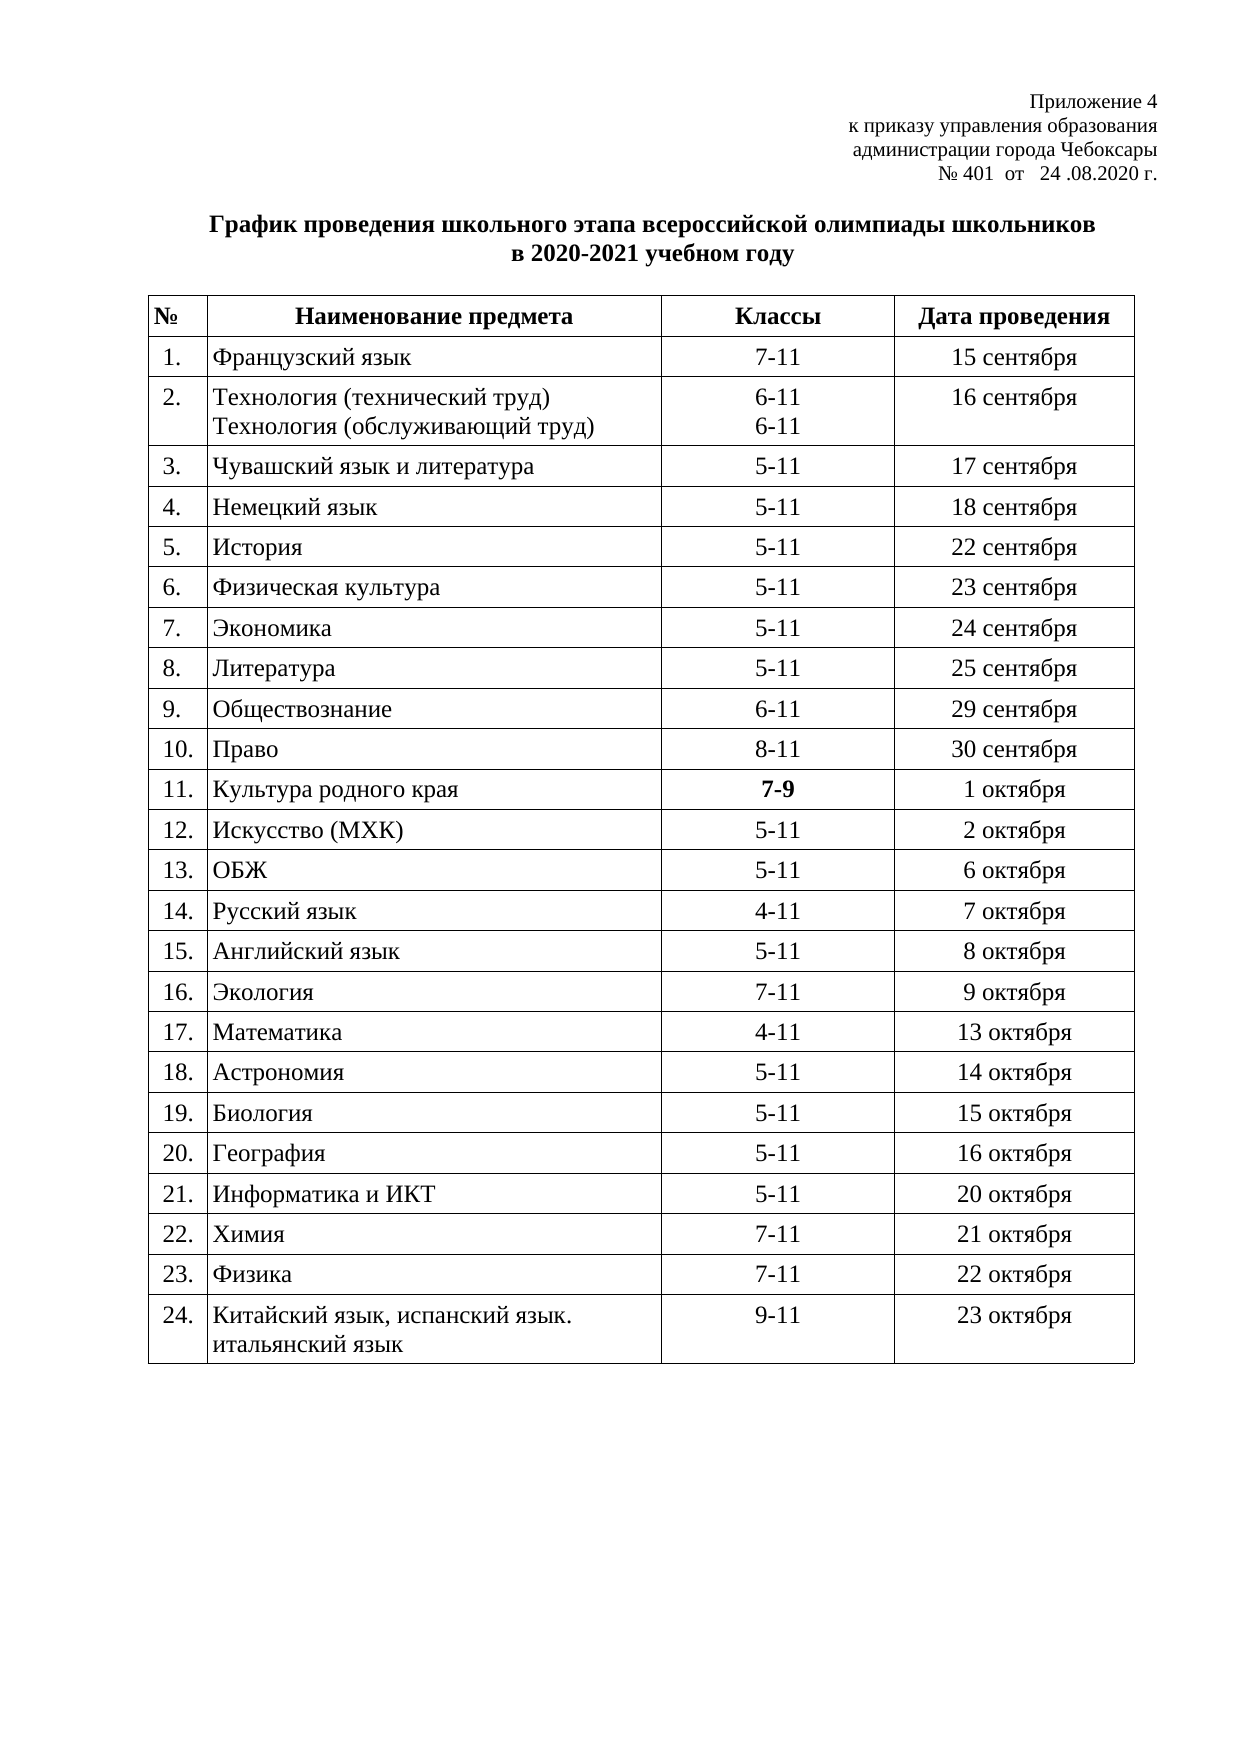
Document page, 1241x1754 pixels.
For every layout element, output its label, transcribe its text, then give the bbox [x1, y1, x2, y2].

table_cell [149, 487, 207, 526]
table_cell [149, 972, 207, 1011]
table_cell 2 октября [895, 810, 1134, 849]
text администрации города Чебоксары [148, 137, 1157, 161]
table_cell 23 октября [895, 1295, 1134, 1363]
table_cell Французский язык [208, 337, 661, 376]
table_cell 1 октября [895, 770, 1134, 809]
table_cell [149, 608, 207, 647]
table_cell [149, 1295, 207, 1363]
table_cell 23 сентября [895, 567, 1134, 607]
table_cell [149, 567, 207, 607]
text № 401 от 24 .08.2020 г. [148, 161, 1157, 185]
table_cell Информатика и ИКТ [208, 1174, 661, 1213]
table_cell Английский язык [208, 931, 661, 971]
table_cell 5-11 [662, 1133, 894, 1173]
table_cell Искусство (МХК) [208, 810, 661, 849]
table_cell 16 октября [895, 1133, 1134, 1173]
table_cell 15 октября [895, 1093, 1134, 1132]
table_cell Физика [208, 1255, 661, 1294]
table_header Дата проведения [895, 296, 1134, 336]
table_cell [149, 377, 207, 445]
table_cell [149, 1133, 207, 1173]
table_cell [149, 1012, 207, 1051]
table_cell 7-9 [662, 770, 894, 809]
table_cell [149, 446, 207, 486]
table_cell Химия [208, 1214, 661, 1253]
table_cell История [208, 527, 661, 566]
table_cell [149, 770, 207, 809]
table_cell 13 октября [895, 1012, 1134, 1051]
table_cell Обществознание [208, 689, 661, 728]
table_cell 5-11 [662, 1174, 894, 1213]
table_cell 5-11 [662, 567, 894, 607]
table_cell Биология [208, 1093, 661, 1132]
table_cell 5-11 [662, 608, 894, 647]
table_cell [149, 810, 207, 849]
table_cell [149, 1093, 207, 1132]
table_cell [149, 1255, 207, 1294]
table_cell 14 октября [895, 1052, 1134, 1092]
table_cell Немецкий язык [208, 487, 661, 526]
table_cell 7-11 [662, 337, 894, 376]
table_cell 25 сентября [895, 648, 1134, 688]
table_cell 18 сентября [895, 487, 1134, 526]
table_cell Математика [208, 1012, 661, 1051]
table_cell 7 октября [895, 891, 1134, 930]
text в 2020-2021 учебном году [148, 238, 1157, 266]
table_cell [149, 527, 207, 566]
table_cell 5-11 [662, 446, 894, 486]
table_header Наименование предмета [208, 296, 661, 336]
table_cell [149, 1174, 207, 1213]
table_cell 6 октября [895, 850, 1134, 890]
table_cell 6-11 6-11 [662, 377, 894, 445]
table_cell География [208, 1133, 661, 1173]
table_cell [149, 648, 207, 688]
table_cell 24 сентября [895, 608, 1134, 647]
table_cell 9 октября [895, 972, 1134, 1011]
table_cell 7-11 [662, 1214, 894, 1253]
table_cell [149, 850, 207, 890]
table_cell Экология [208, 972, 661, 1011]
table_cell 21 октября [895, 1214, 1134, 1253]
table_cell 4-11 [662, 891, 894, 930]
table_cell Китайский язык, испанский язык. итальянский язык [208, 1295, 661, 1363]
table_cell Технология (технический труд) Технология (обслуживающий труд) [208, 377, 661, 445]
table_cell ОБЖ [208, 850, 661, 890]
table_cell 7-11 [662, 972, 894, 1011]
table_cell 8-11 [662, 729, 894, 768]
table_cell Культура родного края [208, 770, 661, 809]
table_cell [149, 931, 207, 971]
table_cell [149, 1214, 207, 1253]
table_cell 17 сентября [895, 446, 1134, 486]
text График проведения школьного этапа всероссийской олимпиады школьников [148, 209, 1157, 238]
table_cell Право [208, 729, 661, 768]
table_cell 5-11 [662, 648, 894, 688]
table_cell 5-11 [662, 527, 894, 566]
table_cell 22 сентября [895, 527, 1134, 566]
table_cell [149, 337, 207, 376]
table_cell 5-11 [662, 1093, 894, 1132]
table_cell Астрономия [208, 1052, 661, 1092]
table_cell [149, 729, 207, 768]
table_cell 5-11 [662, 487, 894, 526]
table_header Классы [662, 296, 894, 336]
table_cell 6-11 [662, 689, 894, 728]
table_cell 4-11 [662, 1012, 894, 1051]
table_cell 20 октября [895, 1174, 1134, 1213]
table_cell Русский язык [208, 891, 661, 930]
table_cell [149, 1052, 207, 1092]
table_cell 8 октября [895, 931, 1134, 971]
table_cell [149, 689, 207, 728]
table_cell 9-11 [662, 1295, 894, 1363]
table_cell 22 октября [895, 1255, 1134, 1294]
table_cell 5-11 [662, 850, 894, 890]
table_cell Чувашский язык и литература [208, 446, 661, 486]
table_cell 7-11 [662, 1255, 894, 1294]
table_cell [149, 891, 207, 930]
table_cell 15 сентября [895, 337, 1134, 376]
table_header № [149, 296, 207, 336]
table_cell Литература [208, 648, 661, 688]
table_cell 30 сентября [895, 729, 1134, 768]
table_cell 5-11 [662, 810, 894, 849]
table_cell 5-11 [662, 931, 894, 971]
table_cell Физическая культура [208, 567, 661, 607]
table_cell 5-11 [662, 1052, 894, 1092]
table_cell 29 сентября [895, 689, 1134, 728]
text Приложение 4 [148, 89, 1157, 113]
text к приказу управления образования [148, 113, 1157, 137]
table_cell Экономика [208, 608, 661, 647]
table_cell 16 сентября [895, 377, 1134, 445]
